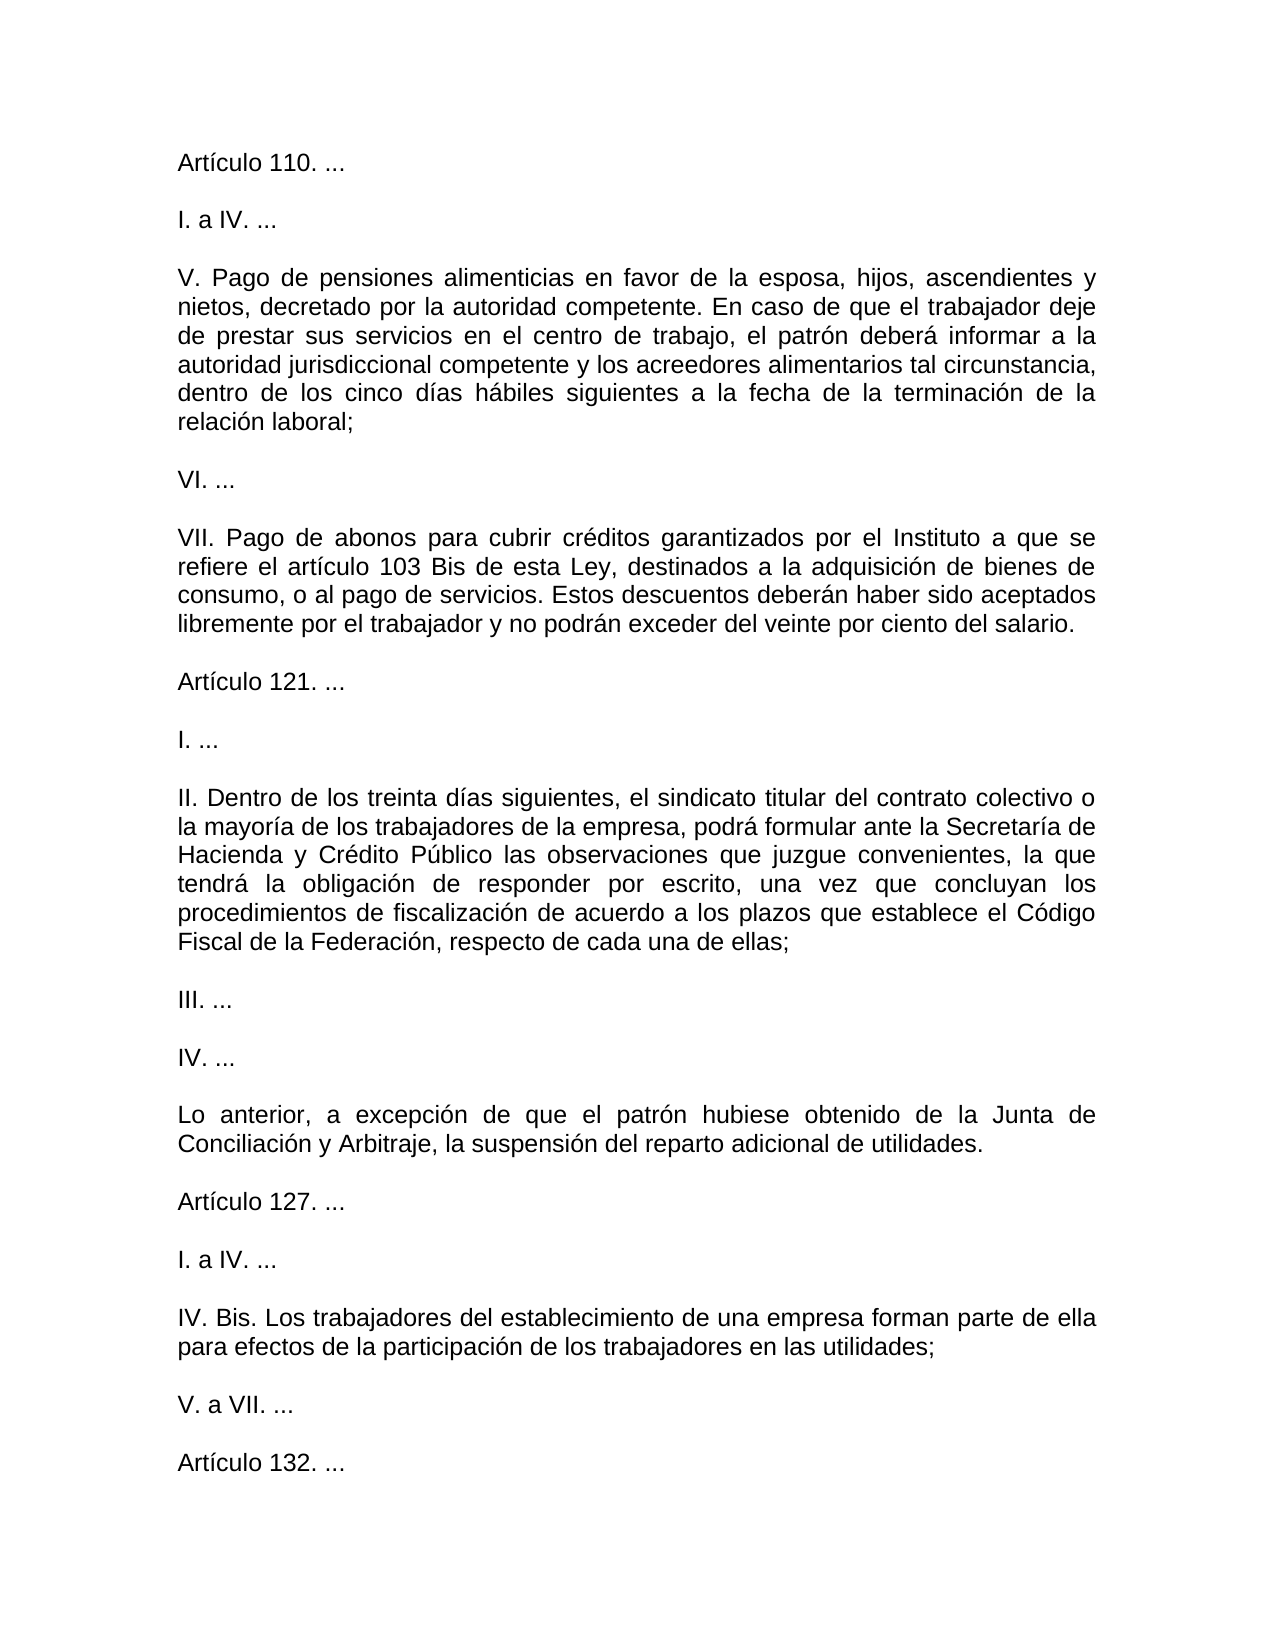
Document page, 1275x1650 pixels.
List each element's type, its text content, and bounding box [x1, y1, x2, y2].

text I. ... [177, 725, 1098, 754]
text II. Dentro de los treinta días siguientes, el sindicato titular del contrato colectivo o la mayoría de los trabajadores de la empresa, podrá formular ante la Secretaría de Hacienda y Crédito Público las observaciones que juzgue convenientes, la que tendrá la obligación de responder por escrito, una vez que concluyan los procedimientos de fiscalización de acuerdo a los plazos que establece el Código Fiscal de la Federación, respecto de cada una de ellas; [177, 783, 1098, 956]
text Lo anterior, a excepción de que el patrón hubiese obtenido de la Junta de Conciliación y Arbitraje, la suspensión del reparto adicional de utilidades. [177, 1101, 1098, 1158]
text IV. Bis. Los trabajadores del establecimiento de una empresa forman parte de ella para efectos de la participación de los trabajadores en las utilidades; [177, 1303, 1098, 1361]
text V. a VII. ... [177, 1390, 1098, 1418]
text I. a IV. ... [177, 206, 1098, 234]
text VI. ... [177, 465, 1098, 494]
text V. Pago de pensiones alimenticias en favor de la esposa, hijos, ascendientes y nietos, decretado por la autoridad competente. En caso de que el trabajador deje de prestar sus servicios en el centro de trabajo, el patrón deberá informar a la autoridad jurisdiccional competente y los acreedores alimentarios tal circunstancia, dentro de los cinco días hábiles siguientes a la fecha de la terminación de la relación laboral; [177, 263, 1098, 436]
text VII. Pago de abonos para cubrir créditos garantizados por el Instituto a que se refiere el artículo 103 Bis de esta Ley, destinados a la adquisición de bienes de consumo, o al pago de servicios. Estos descuentos deberán haber sido aceptados libremente por el trabajador y no podrán exceder del veinte por ciento del salario. [177, 523, 1098, 638]
text Artículo 132. ... [177, 1448, 1098, 1476]
text III. ... [177, 985, 1098, 1013]
text Artículo 110. ... [177, 148, 1098, 176]
text Artículo 127. ... [177, 1187, 1098, 1216]
text Artículo 121. ... [177, 667, 1098, 696]
text IV. ... [177, 1043, 1098, 1071]
text I. a IV. ... [177, 1245, 1098, 1274]
